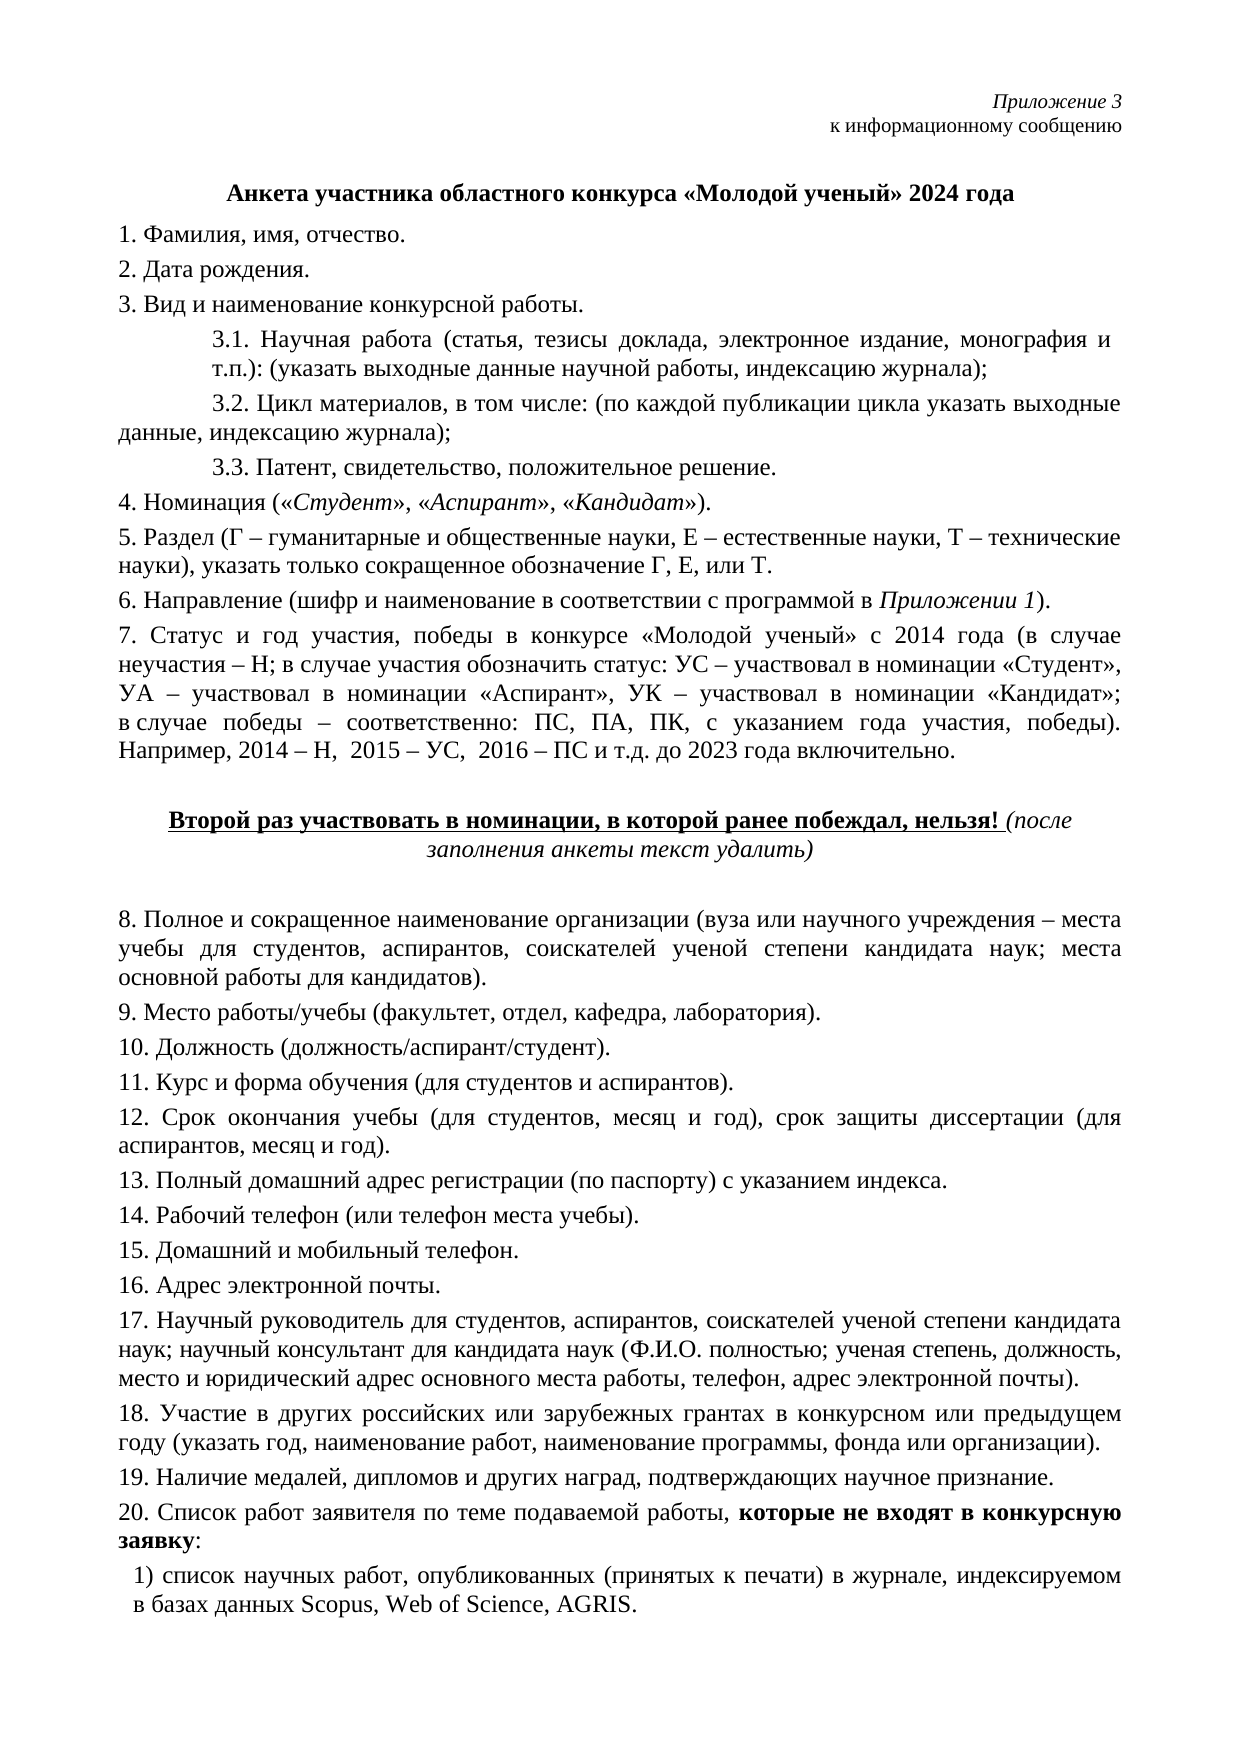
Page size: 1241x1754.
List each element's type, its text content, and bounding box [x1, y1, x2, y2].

text 18. Участие в других российских или зарубежных грантах в конкурсном или предыдущем году (указать год, наименование работ, наименование программы, фонда или организации). [118, 1398, 1122, 1456]
text 8. Полное и сокращенное наименование организации (вуза или научного учреждения – места учебы для студентов, аспирантов, соискателей ученой степени кандидата наук; места основной работы для кандидатов). [118, 904, 1122, 991]
text 7. Статус и год участия, победы в конкурсе «Молодой ученый» с 2014 года (в случае неучастия – Н; в случае участия обозначить статус: УС – участвовал в номинации «Студент», УА – участвовал в номинации «Аспирант», УК – участвовал в номинации «Кандидат»; в случае победы – соответственно: ПС, ПА, ПК, с указанием года участия, победы). Например, 2014 – Н, 2015 – УС, 2016 – ПС и т.д. до 2023 года включительно. [118, 621, 1122, 764]
text 9. Место работы/учебы (факультет, отдел, кафедра, лаборатория). [118, 997, 1122, 1026]
text 12. Срок окончания учебы (для студентов, месяц и год), срок защиты диссертации (для аспирантов, месяц и год). [118, 1102, 1122, 1159]
text 17. Научный руководитель для студентов, аспирантов, соискателей ученой степени кандидата наук; научный консультант для кандидата наук (Ф.И.О. полностью; ученая степень, должность, место и юридический адрес основного места работы, телефон, адрес электронной почты). [118, 1306, 1122, 1392]
text 15. Домашний и мобильный телефон. [118, 1236, 1122, 1264]
text 14. Рабочий телефон (или телефон места учебы). [118, 1201, 1122, 1229]
text 3.3. Патент, свидетельство, положительное решение. [118, 452, 1122, 481]
text 5. Раздел (Г – гуманитарные и общественные науки, Е – естественные науки, Т – технические науки), указать только сокращенное обозначение Г, Е, или Т. [118, 522, 1122, 579]
text 2. Дата рождения. [118, 254, 1122, 283]
text 10. Должность (должность/аспирант/студент). [118, 1032, 1122, 1061]
title Приложение 3 [118, 89, 1122, 113]
text 1) список научных работ, опубликованных (принятых к печати) в журнале, индексируемом в базах данных Scopus, Web of Science, AGRIS. [133, 1561, 1122, 1618]
text 13. Полный домашний адрес регистрации (по паспорту) с указанием индекса. [118, 1166, 1122, 1194]
text 6. Направление (шифр и наименование в соответствии с программой в Приложении 1). [118, 586, 1122, 614]
text 19. Наличие медалей, дипломов и других наград, подтверждающих научное признание. [118, 1462, 1122, 1491]
text 3.1. Научная работа (статья, тезисы доклада, электронное издание, монография и т.п.): (указать выходные данные научной работы, индексацию журнала); [118, 324, 1122, 382]
text 11. Курс и форма обучения (для студентов и аспирантов). [118, 1067, 1122, 1096]
text 1. Фамилия, имя, отчество. [118, 219, 1122, 248]
text 3.2. Цикл материалов, в том числе: (по каждой публикации цикла указать выходные данные, индексацию журнала); [118, 388, 1122, 446]
text 20. Список работ заявителя по теме подаваемой работы, которые не входят в конкурсную заявку: [118, 1497, 1122, 1554]
text Анкета участника областного конкурса «Молодой ученый» 2024 года [118, 178, 1122, 207]
text 4. Номинация («Студент», «Аспирант», «Кандидат»). [118, 487, 1122, 516]
text к информационному сообщению [118, 113, 1122, 137]
text 3. Вид и наименование конкурсной работы. [118, 289, 1122, 318]
text 16. Адрес электронной почты. [118, 1271, 1122, 1299]
text Второй раз участвовать в номинации, в которой ранее побеждал, нельзя! (после заполнения анкеты текст удалить) [118, 806, 1122, 863]
